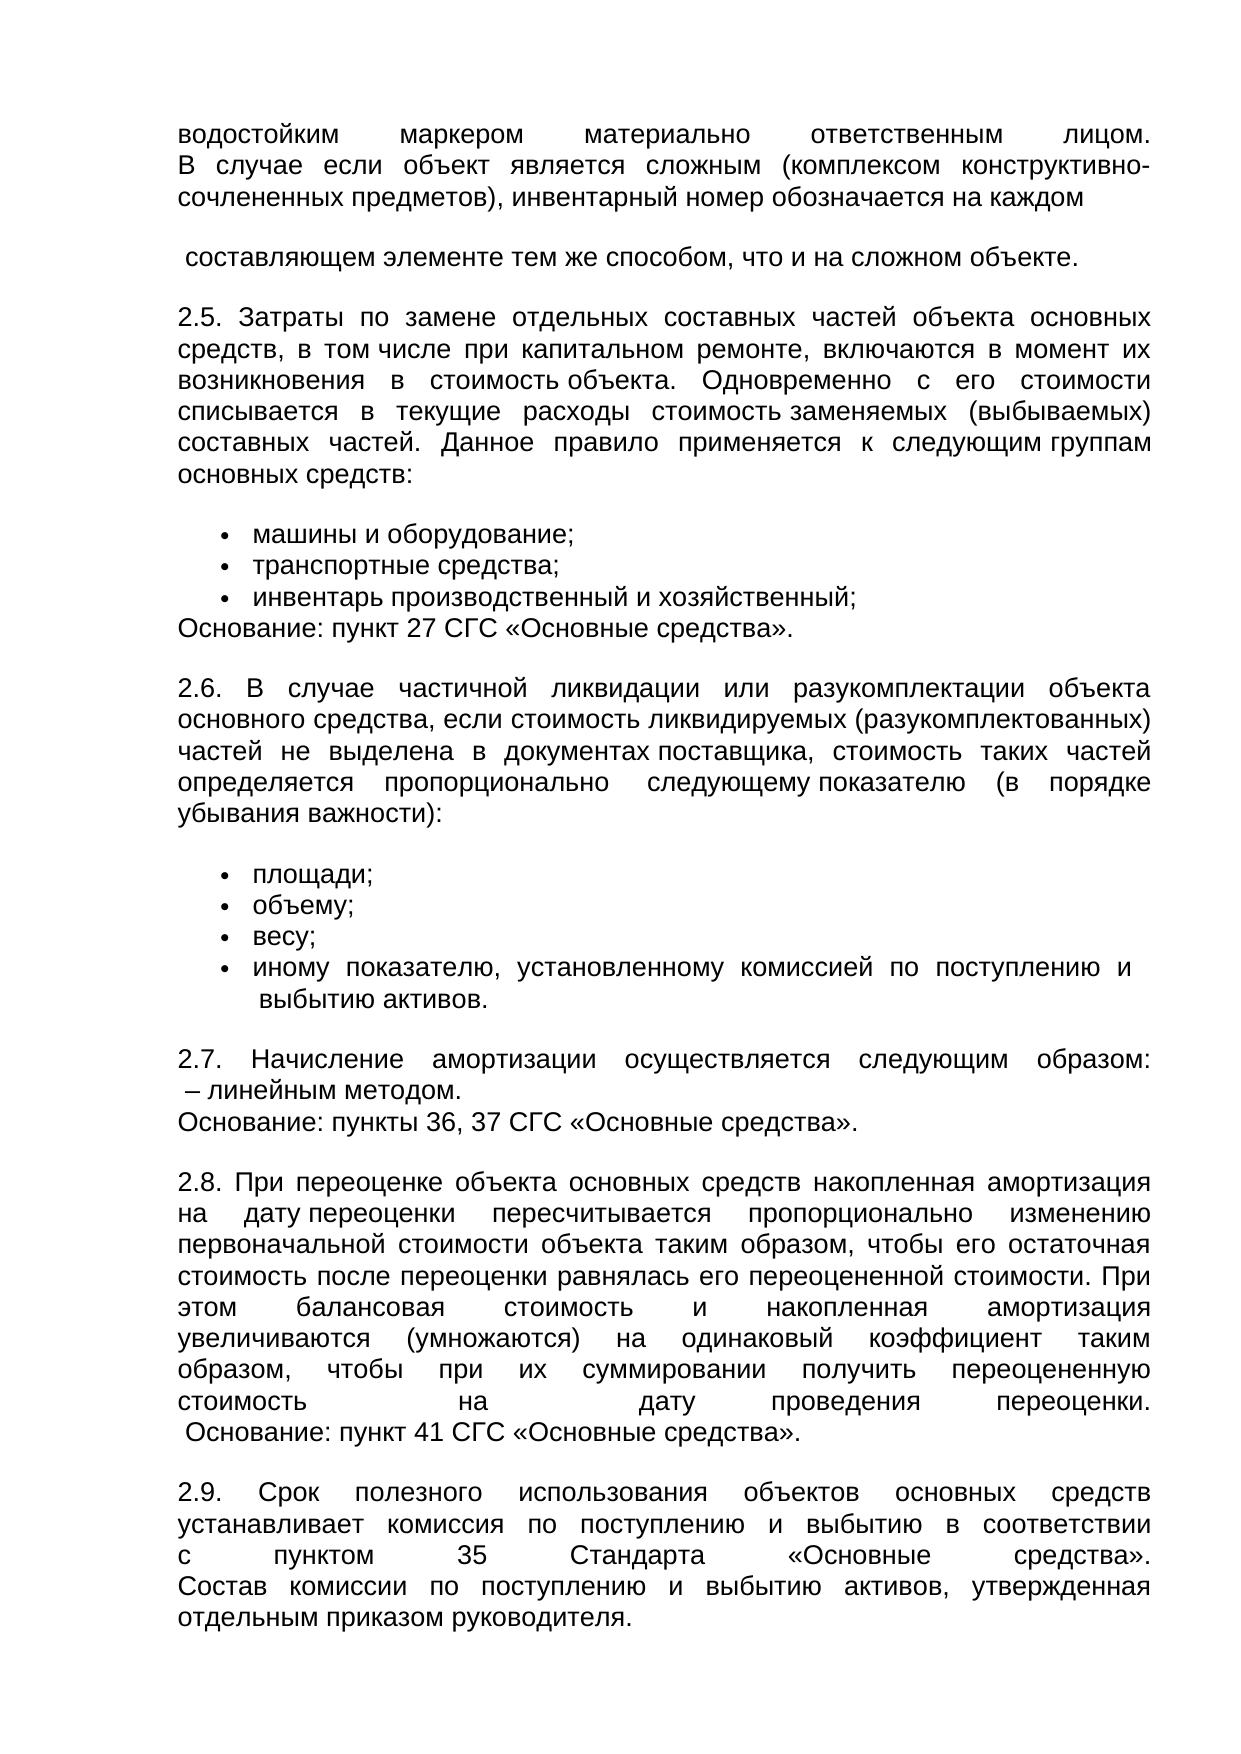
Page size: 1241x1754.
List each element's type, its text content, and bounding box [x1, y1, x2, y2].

text 2.8. При переоценке объекта основных средств накопленная амортизация на дату переоценки пересчитывается пропорционально изменению первоначальной стоимости объекта таким образом, чтобы его остаточная стоимость после переоценки равнялась его переоцененной стоимости. При этом балансовая стоимость и накопленная амортизация увеличиваются (умножаются) на одинаковый коэффициент таким образом, чтобы при их суммировании получить переоцененную стоимость на дату проведения переоценки. Основание: пункт 41 СГС «Основные средства». [177, 1166, 1152, 1447]
text 2.7. Начисление амортизации осуществляется следующим образом: – линейным методом. [177, 1043, 1152, 1106]
text Основание: пункты 36, 37 СГС «Основные средства». [177, 1106, 1152, 1137]
text 2.5. Затраты по замене отдельных составных частей объекта основных средств, в том числе при капитальном ремонте, включаются в момент их возникновения в стоимость объекта. Одновременно с его стоимости списывается в текущие расходы стоимость заменяемых (выбываемых) составных частей. Данное правило применяется к следующим группам основных средств: [177, 301, 1152, 489]
text составляющем элементе тем же способом, что и на сложном объекте. [177, 241, 1152, 272]
list площади; [221, 858, 1133, 889]
list весу; [221, 920, 1133, 951]
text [177, 118, 1152, 212]
list объему; [221, 889, 1133, 920]
list машины и оборудование; [221, 518, 1133, 549]
list транспортные средства; [221, 549, 1133, 581]
text Основание: пункт 27 СГС «Основные средства». [177, 612, 1152, 643]
list иному показателю, установленному комиссией по поступлению и выбытию активов. [221, 951, 1133, 1014]
text 2.6. В случае частичной ликвидации или разукомплектации объекта основного средства, если стоимость ликвидируемых (разукомплектованных) частей не выделена в документах поставщика, стоимость таких частей определяется пропорционально следующему показателю (в порядке убывания важности): [177, 672, 1152, 828]
list инвентарь производственный и хозяйственный; [221, 581, 1133, 612]
text 2.9. Срок полезного использования объектов основных средств устанавливает комиссия по поступлению и выбытию в соответствии с пунктом 35 Стандарта «Основные средства». Состав комиссии по поступлению и выбытию активов, утвержденная отдельным приказом руководителя. [177, 1476, 1152, 1633]
